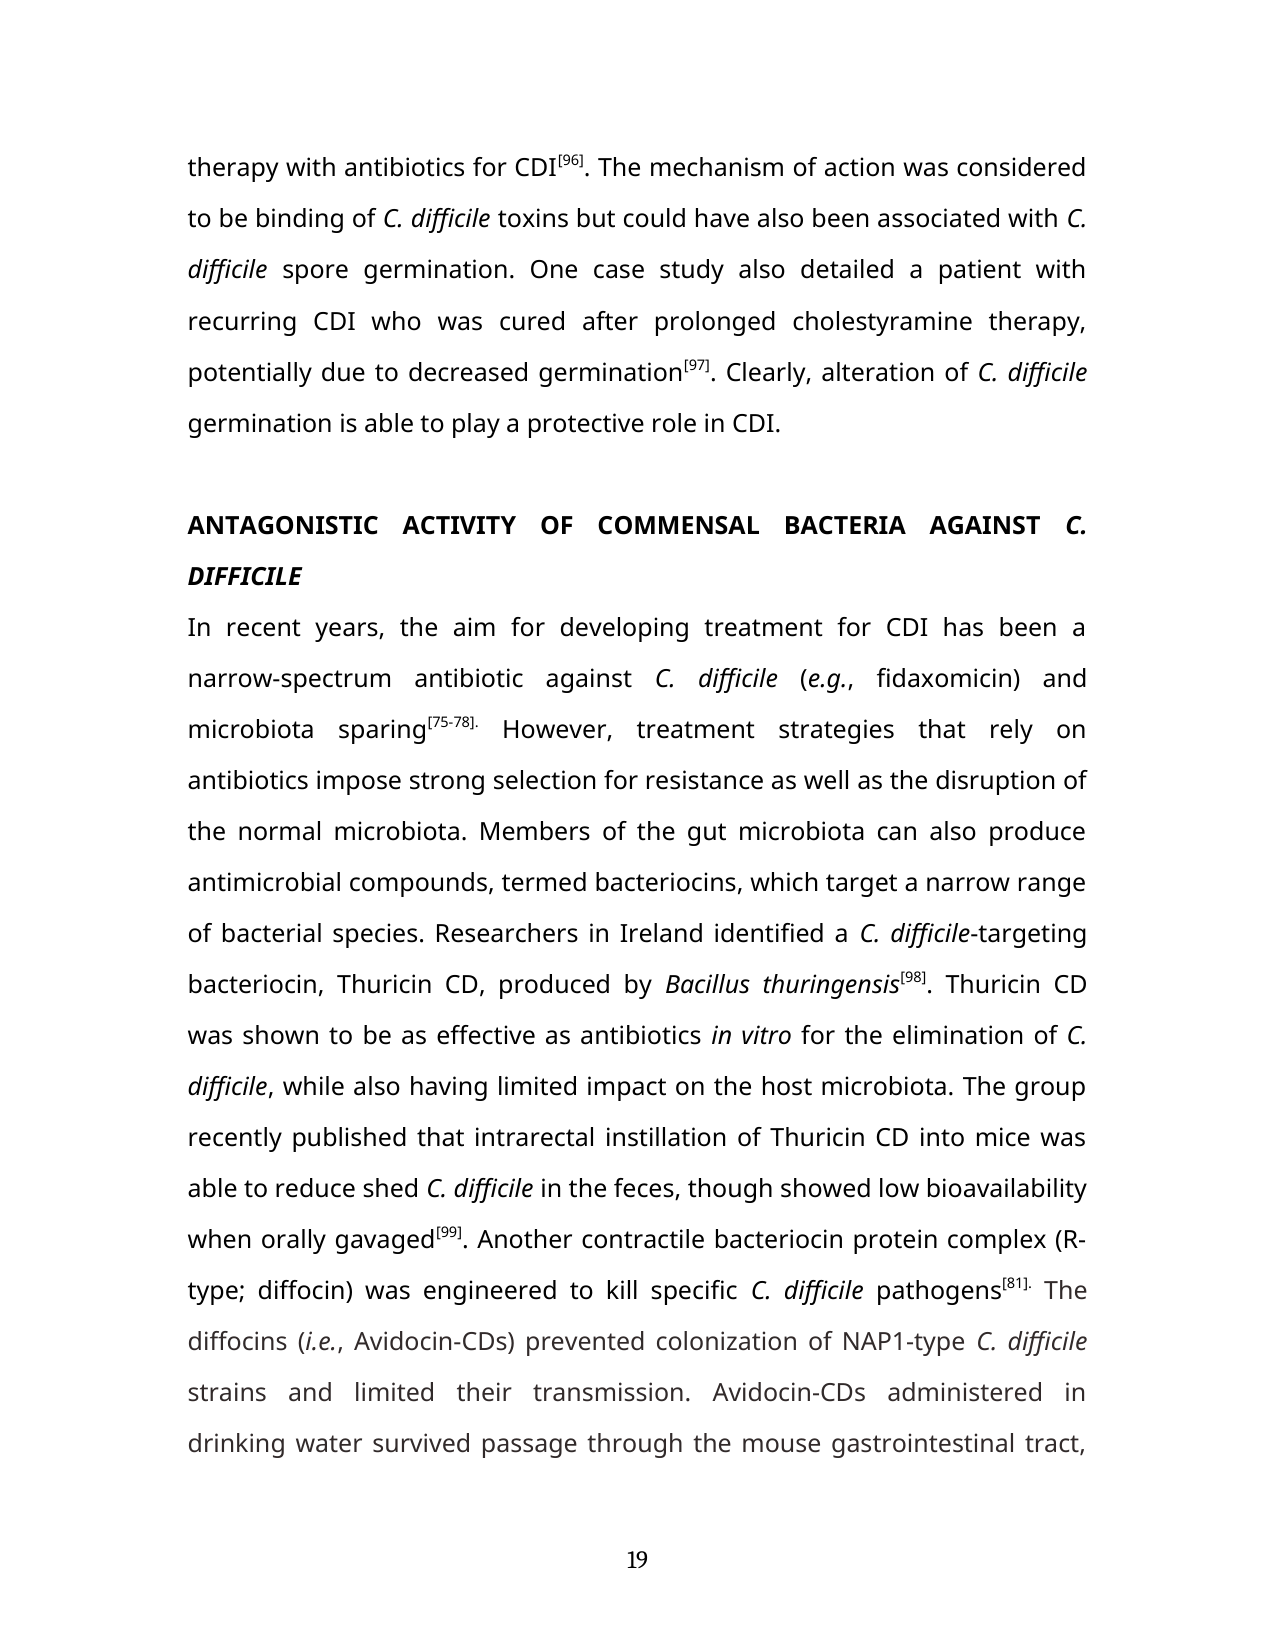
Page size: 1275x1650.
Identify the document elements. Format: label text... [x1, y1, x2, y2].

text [187, 150, 1087, 439]
text Antagonistic activity of commensal bacteria against C. difficile [187, 507, 1087, 592]
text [187, 609, 1087, 1460]
